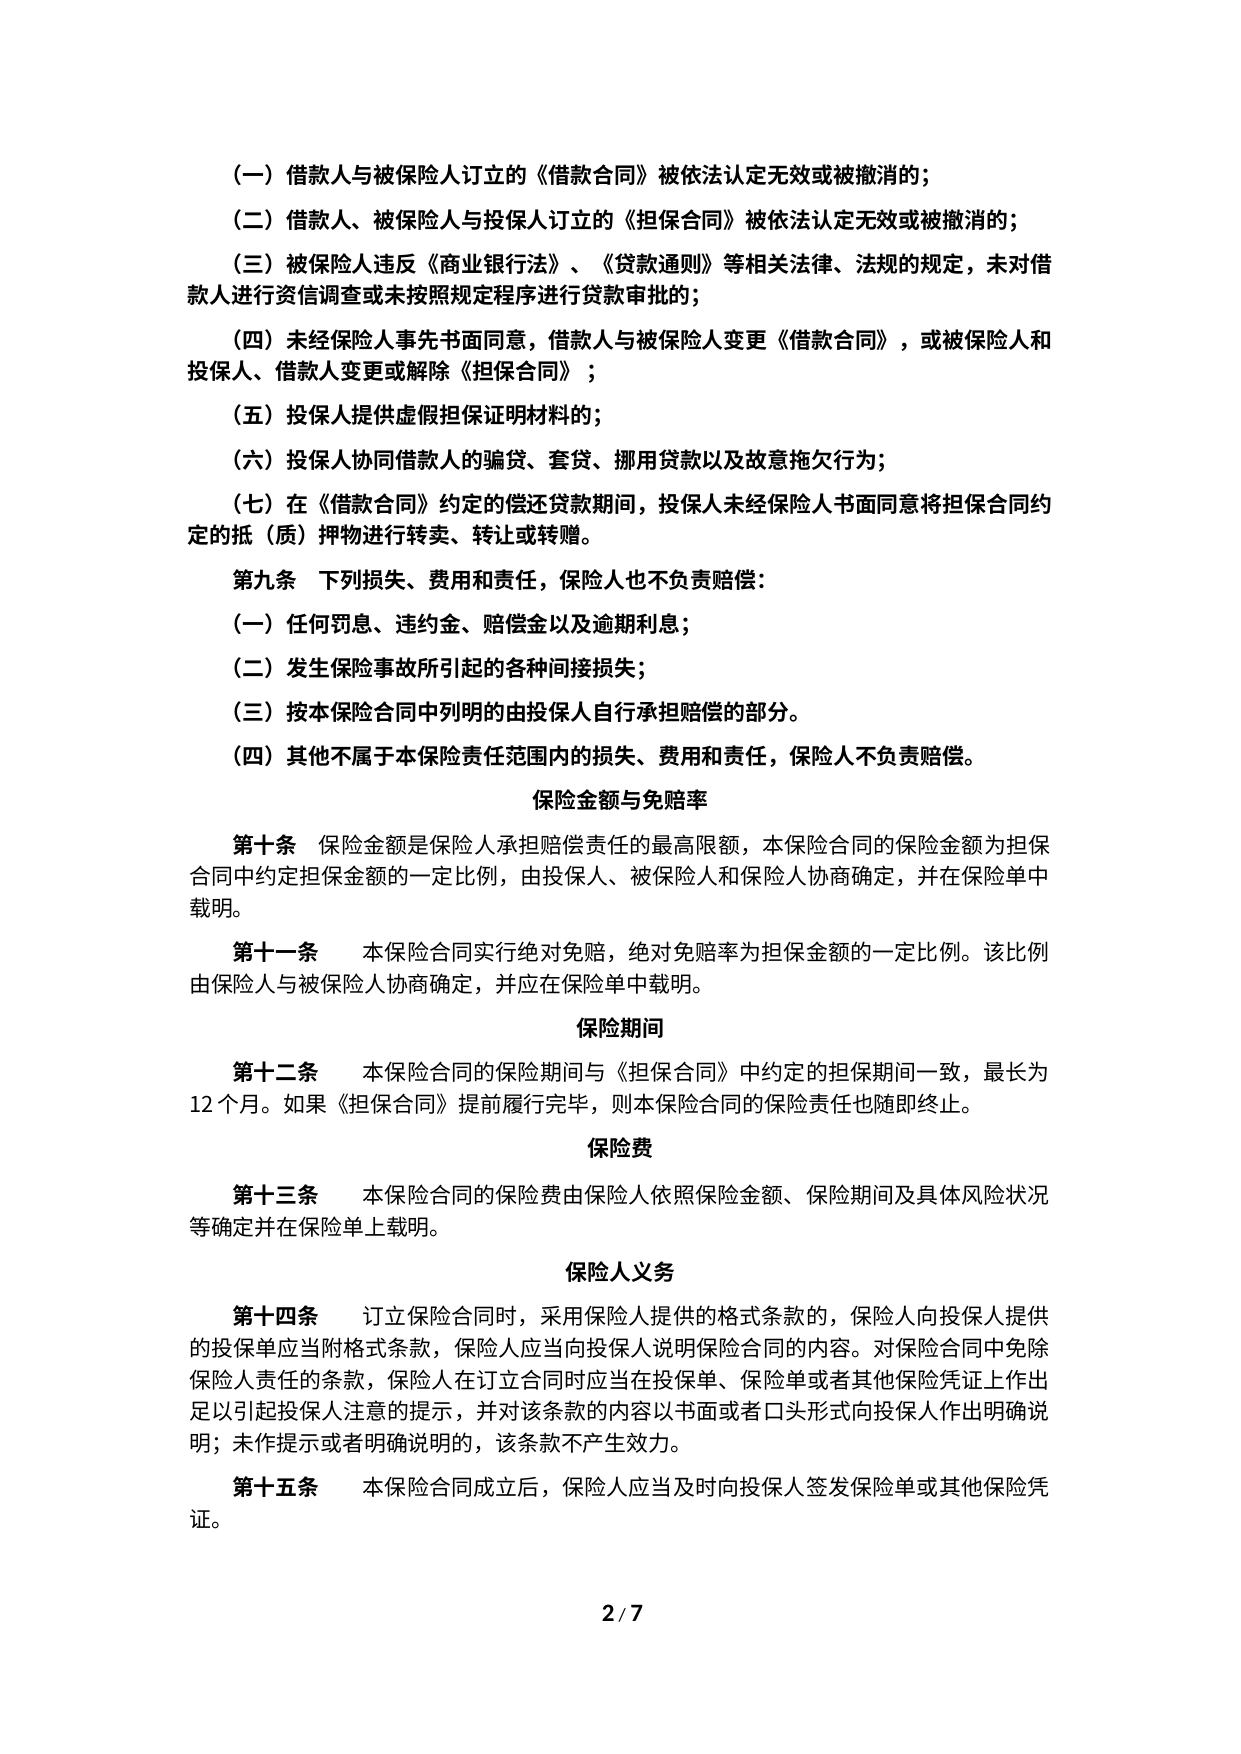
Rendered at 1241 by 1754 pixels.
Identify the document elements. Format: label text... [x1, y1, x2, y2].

text （一）任何罚息、违约金、赔偿金以及逾期利息； [187, 607, 1053, 638]
list 本保险合同实行绝对免赔，绝对免赔率为担保金额的一定比例。该比例由保险人与被保险人协商确定，并应在保险单中载明。 [189, 935, 1053, 998]
text 保险期间 [187, 1011, 1053, 1043]
list 订立保险合同时，采用保险人提供的格式条款的，保险人向投保人提供的投保单应当附格式条款，保险人应当向投保人说明保险合同的内容。对保险合同中免除保险人责任的条款，保险人在订立合同时应当在投保单、保险单或者其他保险凭证上作出足以引起投保人注意的提示，并对该条款的内容以书面或者口头形式向投保人作出明确说明；未作提示或者明确说明的，该条款不产生效力。 [189, 1299, 1053, 1458]
list 本保险合同的保险费由保险人依照保险金额、保险期间及具体风险状况等确定并在保险单上载明。 [189, 1178, 1053, 1242]
text （二）发生保险事故所引起的各种间接损失； [187, 651, 1053, 683]
text （四）未经保险人事先书面同意，借款人与被保险人变更《借款合同》，或被保险人和投保人、借款人变更或解除《担保合同》 ； [187, 323, 1053, 386]
text （四）其他不属于本保险责任范围内的损失、费用和责任，保险人不负责赔偿。 [187, 739, 1053, 771]
list 保险金额是保险人承担赔偿责任的最高限额，本保险合同的保险金额为担保合同中约定担保金额的一定比例，由投保人、被保险人和保险人协商确定，并在保险单中载明。 [189, 828, 1053, 923]
text （三）按本保险合同中列明的由投保人自行承担赔偿的部分。 [187, 695, 1053, 727]
text （二）借款人、被保险人与投保人订立的《担保合同》被依法认定无效或被撤消的； [187, 203, 1053, 234]
text 保险人义务 [187, 1254, 1053, 1287]
text 保险金额与免赔率 [187, 783, 1053, 815]
text （五）投保人提供虚假担保证明材料的； [187, 398, 1053, 430]
list 下列损失、费用和责任，保险人也不负责赔偿： [189, 563, 1053, 594]
text 保险费 [187, 1131, 1053, 1163]
text （六）投保人协同借款人的骗贷、套贷、挪用贷款以及故意拖欠行为； [187, 443, 1053, 474]
list 本保险合同的保险期间与《担保合同》中约定的担保期间一致，最长为12个月。如果《担保合同》提前履行完毕，则本保险合同的保险责任也随即终止。 [189, 1055, 1053, 1118]
text （七）在《借款合同》约定的偿还贷款期间，投保人未经保险人书面同意将担保合同约定的抵（质）押物进行转卖、转让或转赠。 [187, 487, 1053, 550]
text （三）被保险人违反《商业银行法》、《贷款通则》等相关法律、法规的规定，未对借款人进行资信调查或未按照规定程序进行贷款审批的； [187, 247, 1053, 310]
list 本保险合同成立后，保险人应当及时向投保人签发保险单或其他保险凭证。 [189, 1470, 1053, 1533]
text （一）借款人与被保险人订立的《借款合同》被依法认定无效或被撤消的； [187, 158, 1053, 190]
